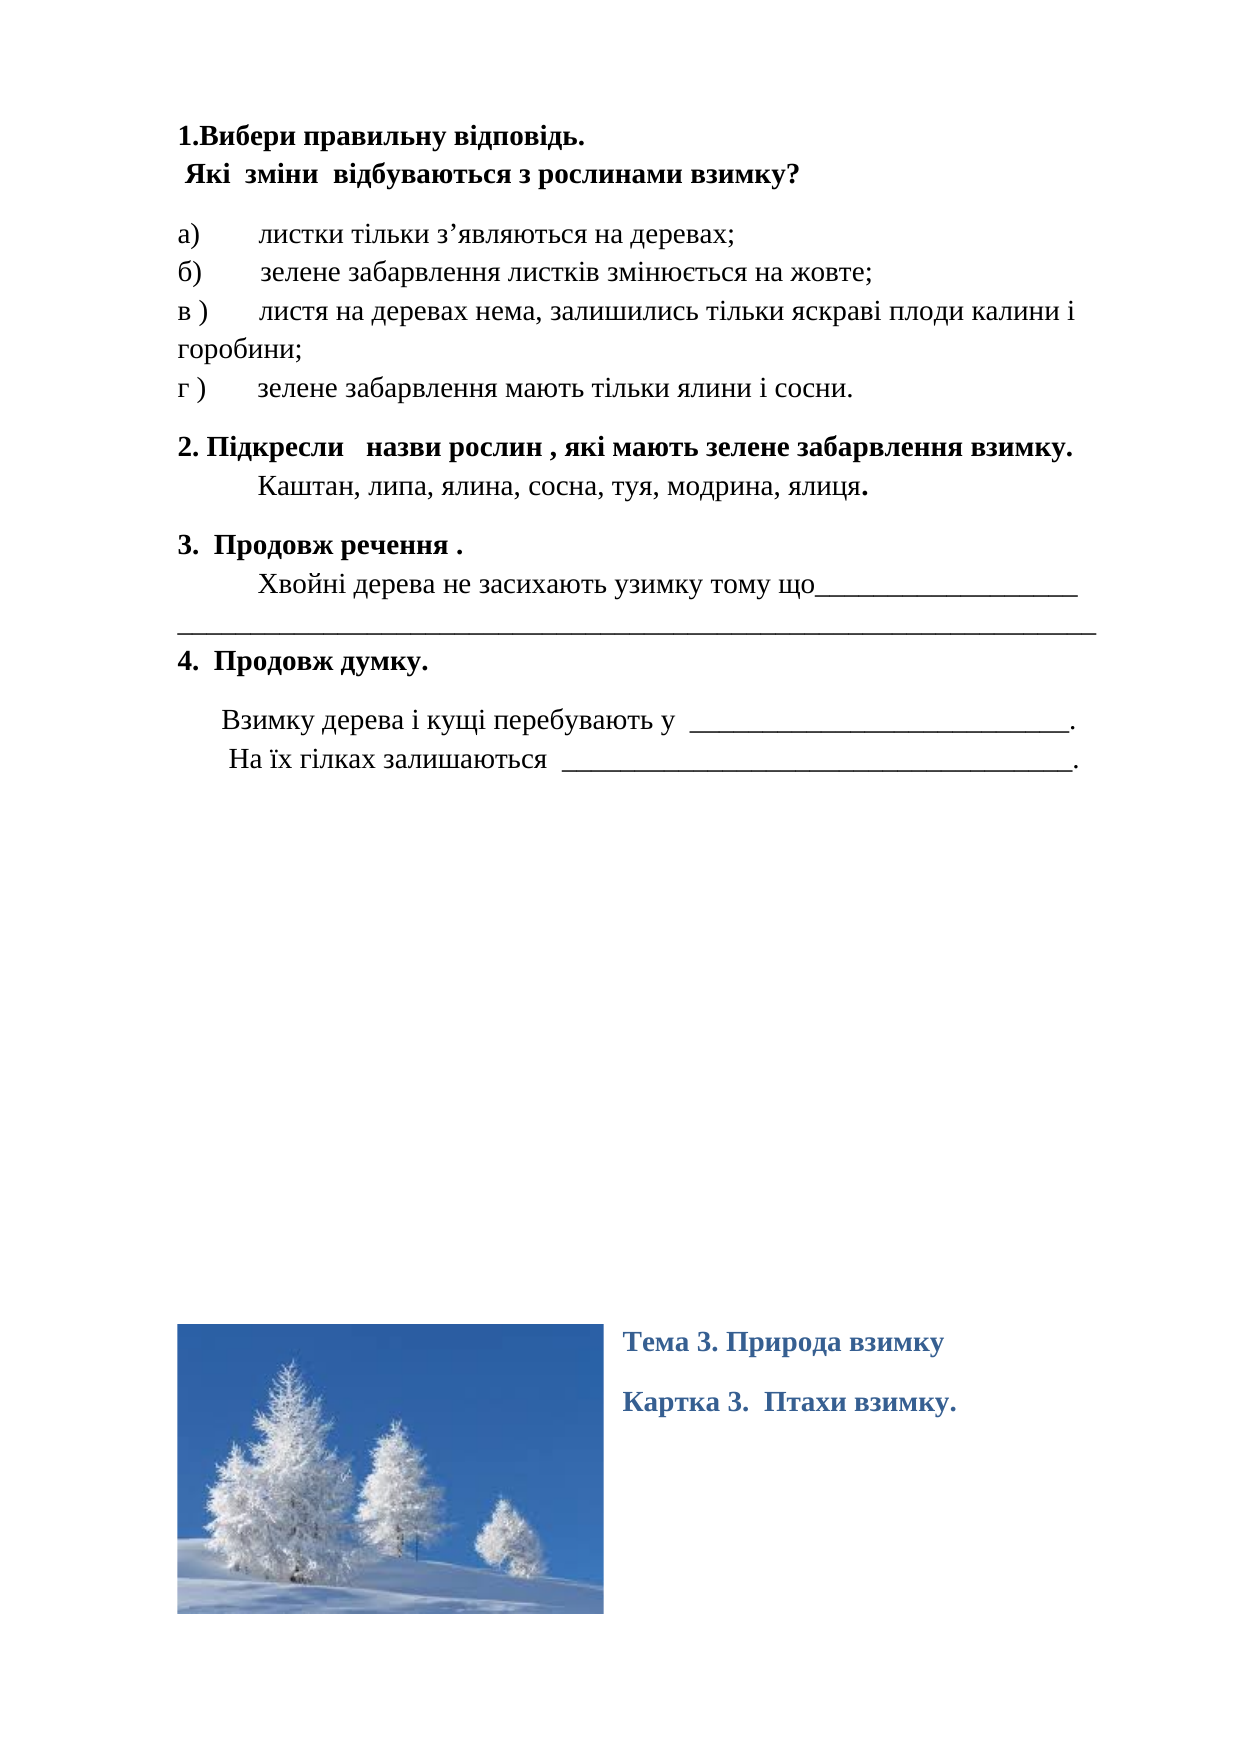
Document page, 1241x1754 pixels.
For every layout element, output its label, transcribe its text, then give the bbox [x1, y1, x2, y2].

text Картка 3. Птахи взимку. [604, 1384, 1152, 1417]
picture [177, 1324, 604, 1614]
text Взимку дерева і кущі перебувають у __________________________. На їх гілках залишаються ___________________________________. [177, 702, 1152, 884]
text 1.Вибери правильну відповідь. Які зміни відбуваються з рослинами взимку? [177, 118, 1152, 190]
text 2. Підкресли назви рослин , які мають зелене забарвлення взимку. Каштан, липа, ялина, сосна, туя, модрина, ялиця. [177, 429, 1152, 502]
text Тема 3. Природа взимку [604, 1324, 1152, 1358]
text 3. Продовж речення . Хвойні дерева не засихають узимку тому що__________________ _______________________________________________________________ 4. Продовж думку. [177, 527, 1152, 677]
text а) листки тільки з’являються на деревах; б) зелене забарвлення листків змінюється на жовте; в ) листя на деревах нема, залишились тільки яскраві плоди калини і горобини; г ) зелене забарвлення мають тільки ялини і сосни. [177, 216, 1152, 404]
